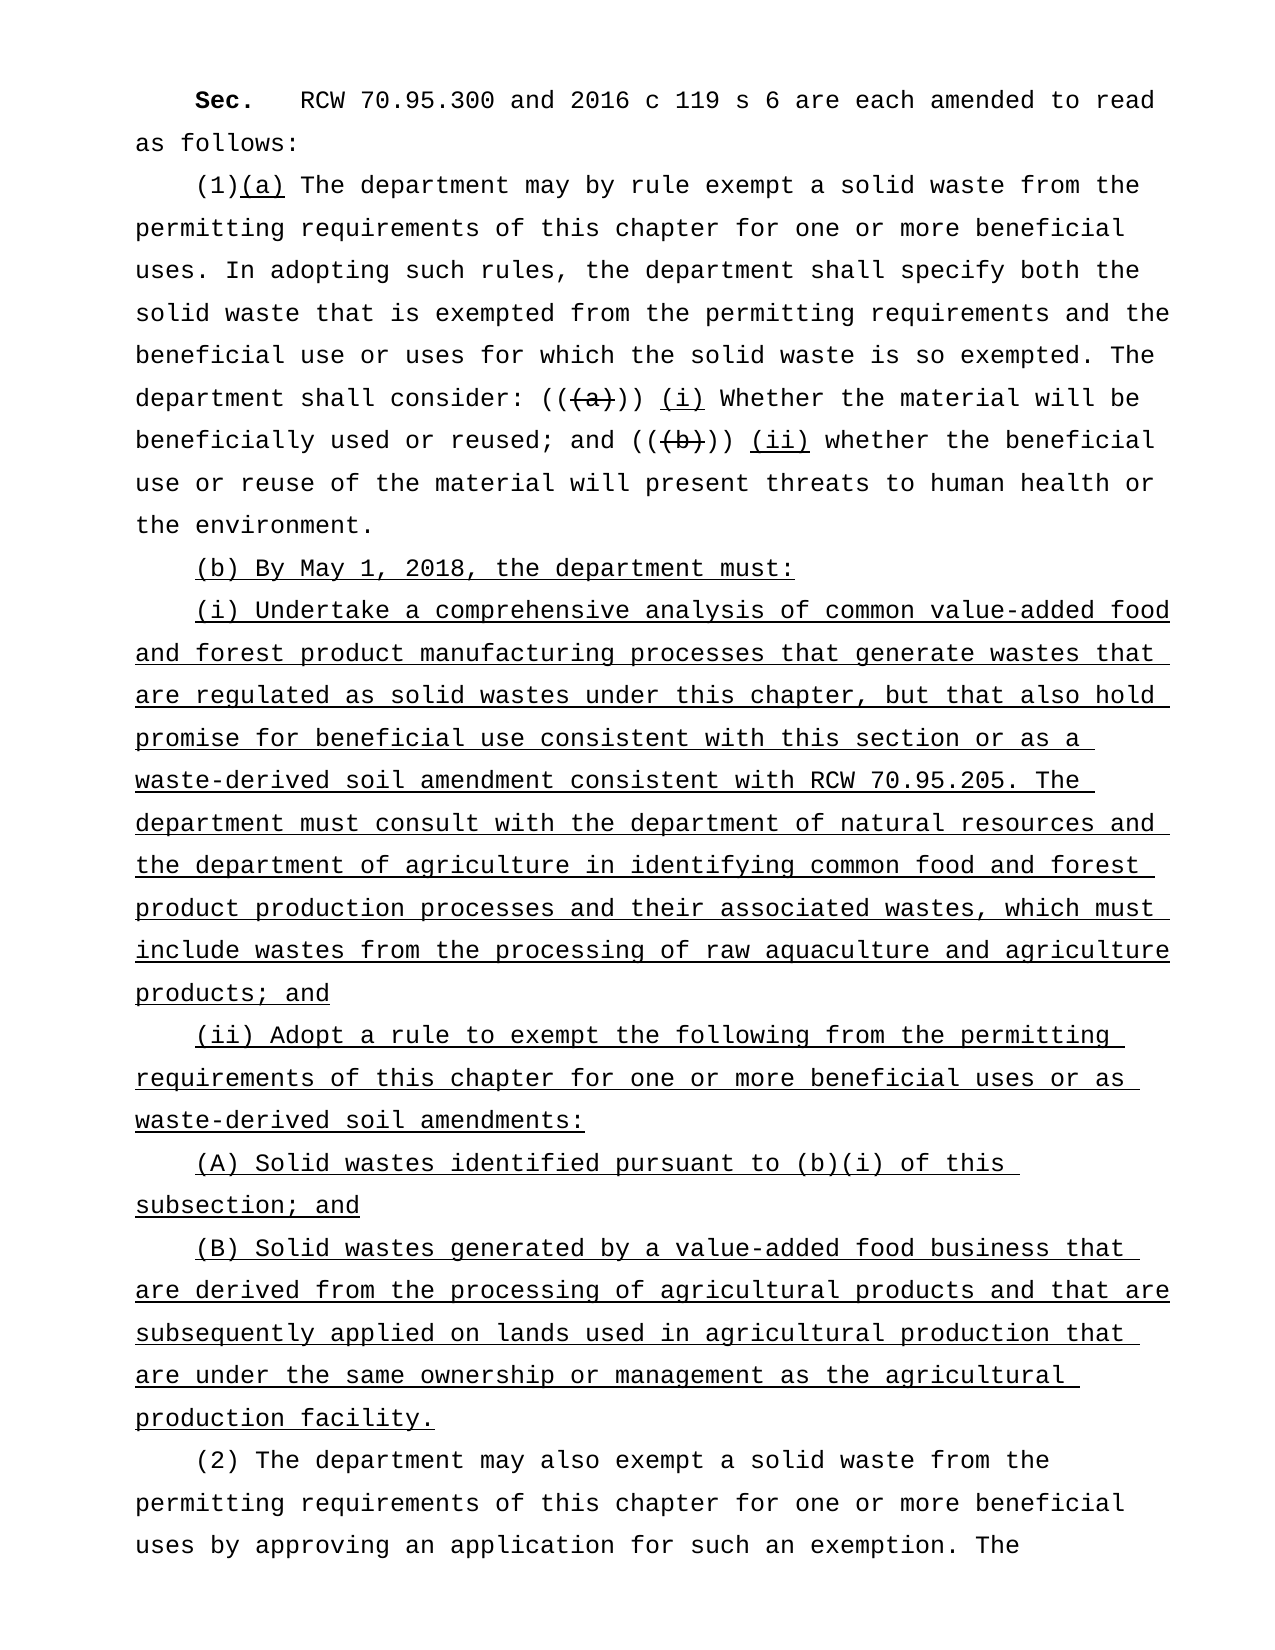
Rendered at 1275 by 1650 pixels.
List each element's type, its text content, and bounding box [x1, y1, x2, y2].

text (i) Undertake a comprehensive analysis of common value-added food and forest product manufacturing processes that generate wastes that are regulated as solid wastes under this chapter, but that also hold promise for beneficial use consistent with this section or as a waste-derived soil amendment consistent with RCW 70.95.205. The department must consult with the department of natural resources and the department of agriculture in identifying common food and forest product production processes and their associated wastes, which must include wastes from the processing of raw aquaculture and agriculture products; and [135, 963, 1170, 1010]
text Sec. RCW 70.95.300 and 2016 c 119 s 6 are each amended to read as follows: [135, 75, 1170, 160]
text (i) Undertake a comprehensive analysis of common value-added food and forest product manufacturing processes that generate wastes that are regulated as solid wastes under this chapter, but that also hold promise for beneficial use consistent with this section or as a waste-derived soil amendment consistent with RCW 70.95.205. The department must consult with the department of natural resources and the department of agriculture in identifying common food and forest product production processes and their associated wastes, which must include wastes from the processing of raw aquaculture and agriculture products; and [135, 665, 1170, 706]
text (b) By May 1, 2018, the department must: [135, 542, 1170, 585]
text (ii) Adopt a rule to exempt the following from the permitting requirements of this chapter for one or more beneficial uses or as waste-derived soil amendments: [135, 1010, 1170, 1137]
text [135, 1435, 1170, 1562]
text (i) Undertake a comprehensive analysis of common value-added food and forest product manufacturing processes that generate wastes that are regulated as solid wastes under this chapter, but that also hold promise for beneficial use consistent with this section or as a waste-derived soil amendment consistent with RCW 70.95.205. The department must consult with the department of natural resources and the department of agriculture in identifying common food and forest product production processes and their associated wastes, which must include wastes from the processing of raw aquaculture and agriculture products; and [135, 708, 1170, 834]
text (i) Undertake a comprehensive analysis of common value-added food and forest product manufacturing processes that generate wastes that are regulated as solid wastes under this chapter, but that also hold promise for beneficial use consistent with this section or as a waste-derived soil amendment consistent with RCW 70.95.205. The department must consult with the department of natural resources and the department of agriculture in identifying common food and forest product production processes and their associated wastes, which must include wastes from the processing of raw aquaculture and agriculture products; and [135, 835, 1170, 919]
text (A) Solid wastes identified pursuant to (b)(i) of this subsection; and [135, 1137, 1170, 1222]
text (i) Undertake a comprehensive analysis of common value-added food and forest product manufacturing processes that generate wastes that are regulated as solid wastes under this chapter, but that also hold promise for beneficial use consistent with this section or as a waste-derived soil amendment consistent with RCW 70.95.205. The department must consult with the department of natural resources and the department of agriculture in identifying common food and forest product production processes and their associated wastes, which must include wastes from the processing of raw aquaculture and agriculture products; and [135, 585, 1170, 664]
text (1)(a) The department may by rule exempt a solid waste from the permitting requirements of this chapter for one or more beneficial uses. In adopting such rules, the department shall specify both the solid waste that is exempted from the permitting requirements and the beneficial use or uses for which the solid waste is so exempted. The department shall consider: (((a))) (i) Whether the material will be beneficially used or reused; and (((b))) (ii) whether the beneficial use or reuse of the material will present threats to human health or the environment. [135, 160, 1170, 542]
text (i) Undertake a comprehensive analysis of common value-added food and forest product manufacturing processes that generate wastes that are regulated as solid wastes under this chapter, but that also hold promise for beneficial use consistent with this section or as a waste-derived soil amendment consistent with RCW 70.95.205. The department must consult with the department of natural resources and the department of agriculture in identifying common food and forest product production processes and their associated wastes, which must include wastes from the processing of raw aquaculture and agriculture products; and [135, 920, 1170, 961]
text (B) Solid wastes generated by a value-added food business that are derived from the processing of agricultural products and that are subsequently applied on lands used in agricultural production that are under the same ownership or management as the agricultural production facility. [135, 1222, 1170, 1301]
text (B) Solid wastes generated by a value-added food business that are derived from the processing of agricultural products and that are subsequently applied on lands used in agricultural production that are under the same ownership or management as the agricultural production facility. [135, 1303, 1170, 1435]
